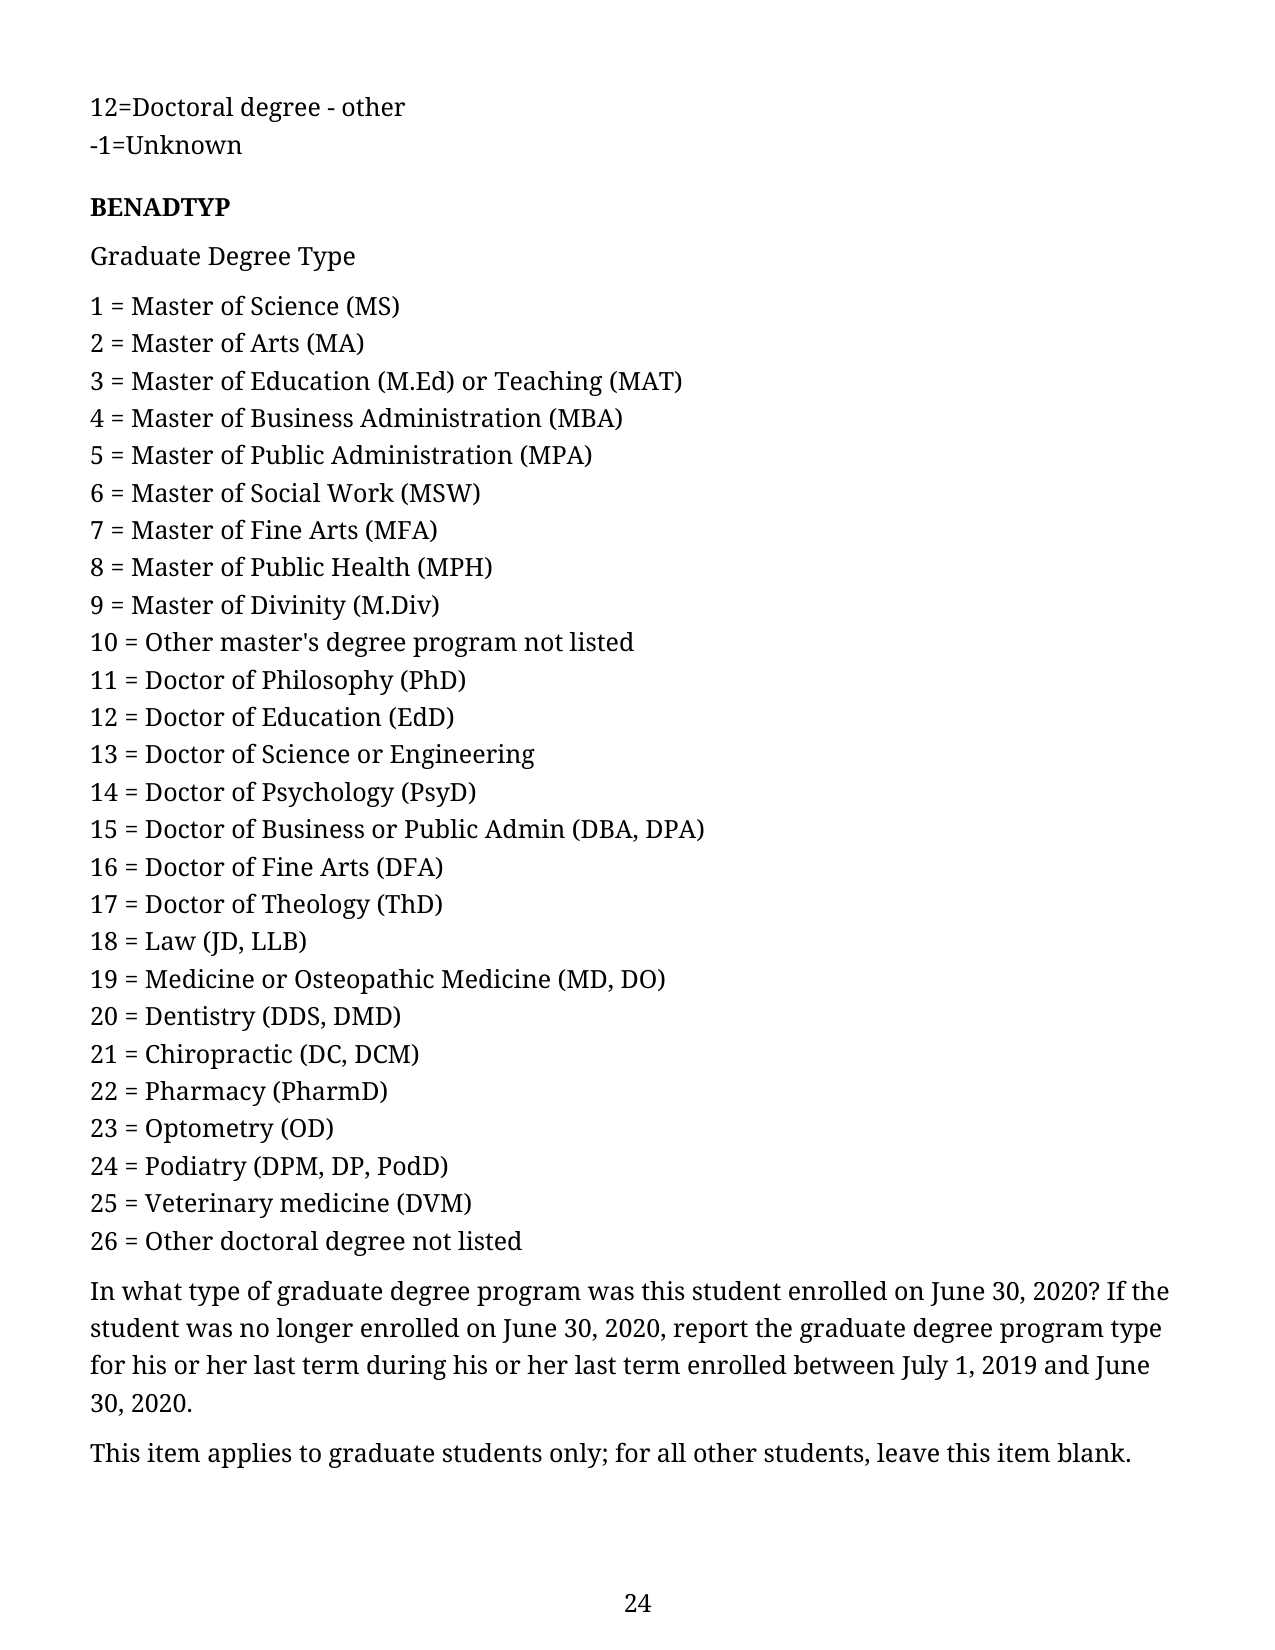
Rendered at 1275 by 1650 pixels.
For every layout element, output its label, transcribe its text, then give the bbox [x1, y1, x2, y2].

text 19 = Medicine or Osteopathic Medicine (MD, DO) [90, 961, 1185, 996]
text 20 = Dentistry (DDS, DMD) [90, 999, 1185, 1033]
text 14 = Doctor of Psychology (PsyD) [90, 774, 1185, 808]
text 23 = Optometry (OD) [90, 1111, 1185, 1145]
text 17 = Doctor of Theology (ThD) [90, 887, 1185, 921]
text 26 = Other doctoral degree not listed [90, 1223, 1185, 1257]
text 21 = Chiropractic (DC, DCM) [90, 1036, 1185, 1070]
subtitle BENADTYP [90, 190, 1185, 224]
text 1 = Master of Science (MS) [90, 288, 1185, 322]
text 18 = Law (JD, LLB) [90, 924, 1185, 958]
text In what type of graduate degree program was this student enrolled on June 30, 2020? If the student was no longer enrolled on June 30, 2020, report the graduate degree program type for his or her last term during his or her last term enrolled between July 1, 2019 and June 30, 2020. [90, 1273, 1185, 1419]
text 16 = Doctor of Fine Arts (DFA) [90, 849, 1185, 883]
text 8 = Master of Public Health (MPH) [90, 550, 1185, 584]
text 13 = Doctor of Science or Engineering [90, 737, 1185, 771]
text 9 = Master of Divinity (M.Div) [90, 587, 1185, 622]
text 6 = Master of Social Work (MSW) [90, 475, 1185, 509]
text 10 = Other master's degree program not listed [90, 625, 1185, 659]
text 3 = Master of Education (M.Ed) or Teaching (MAT) [90, 363, 1185, 397]
text 24 = Podiatry (DPM, DP, PodD) [90, 1148, 1185, 1182]
text 15 = Doctor of Business or Public Admin (DBA, DPA) [90, 812, 1185, 846]
text 7 = Master of Fine Arts (MFA) [90, 513, 1185, 547]
text Graduate Degree Type [90, 238, 1185, 272]
text This item applies to graduate students only; for all other students, leave this item blank. [90, 1435, 1185, 1469]
text 11 = Doctor of Philosophy (PhD) [90, 662, 1185, 696]
text -1=Unknown [90, 127, 1185, 161]
text 25 = Veterinary medicine (DVM) [90, 1186, 1185, 1220]
text 2 = Master of Arts (MA) [90, 326, 1185, 360]
text 5 = Master of Public Administration (MPA) [90, 438, 1185, 472]
text 12 = Doctor of Education (EdD) [90, 700, 1185, 734]
text 4 = Master of Business Administration (MBA) [90, 401, 1185, 434]
text 22 = Pharmacy (PharmD) [90, 1074, 1185, 1108]
text 12=Doctoral degree - other [90, 90, 1185, 124]
